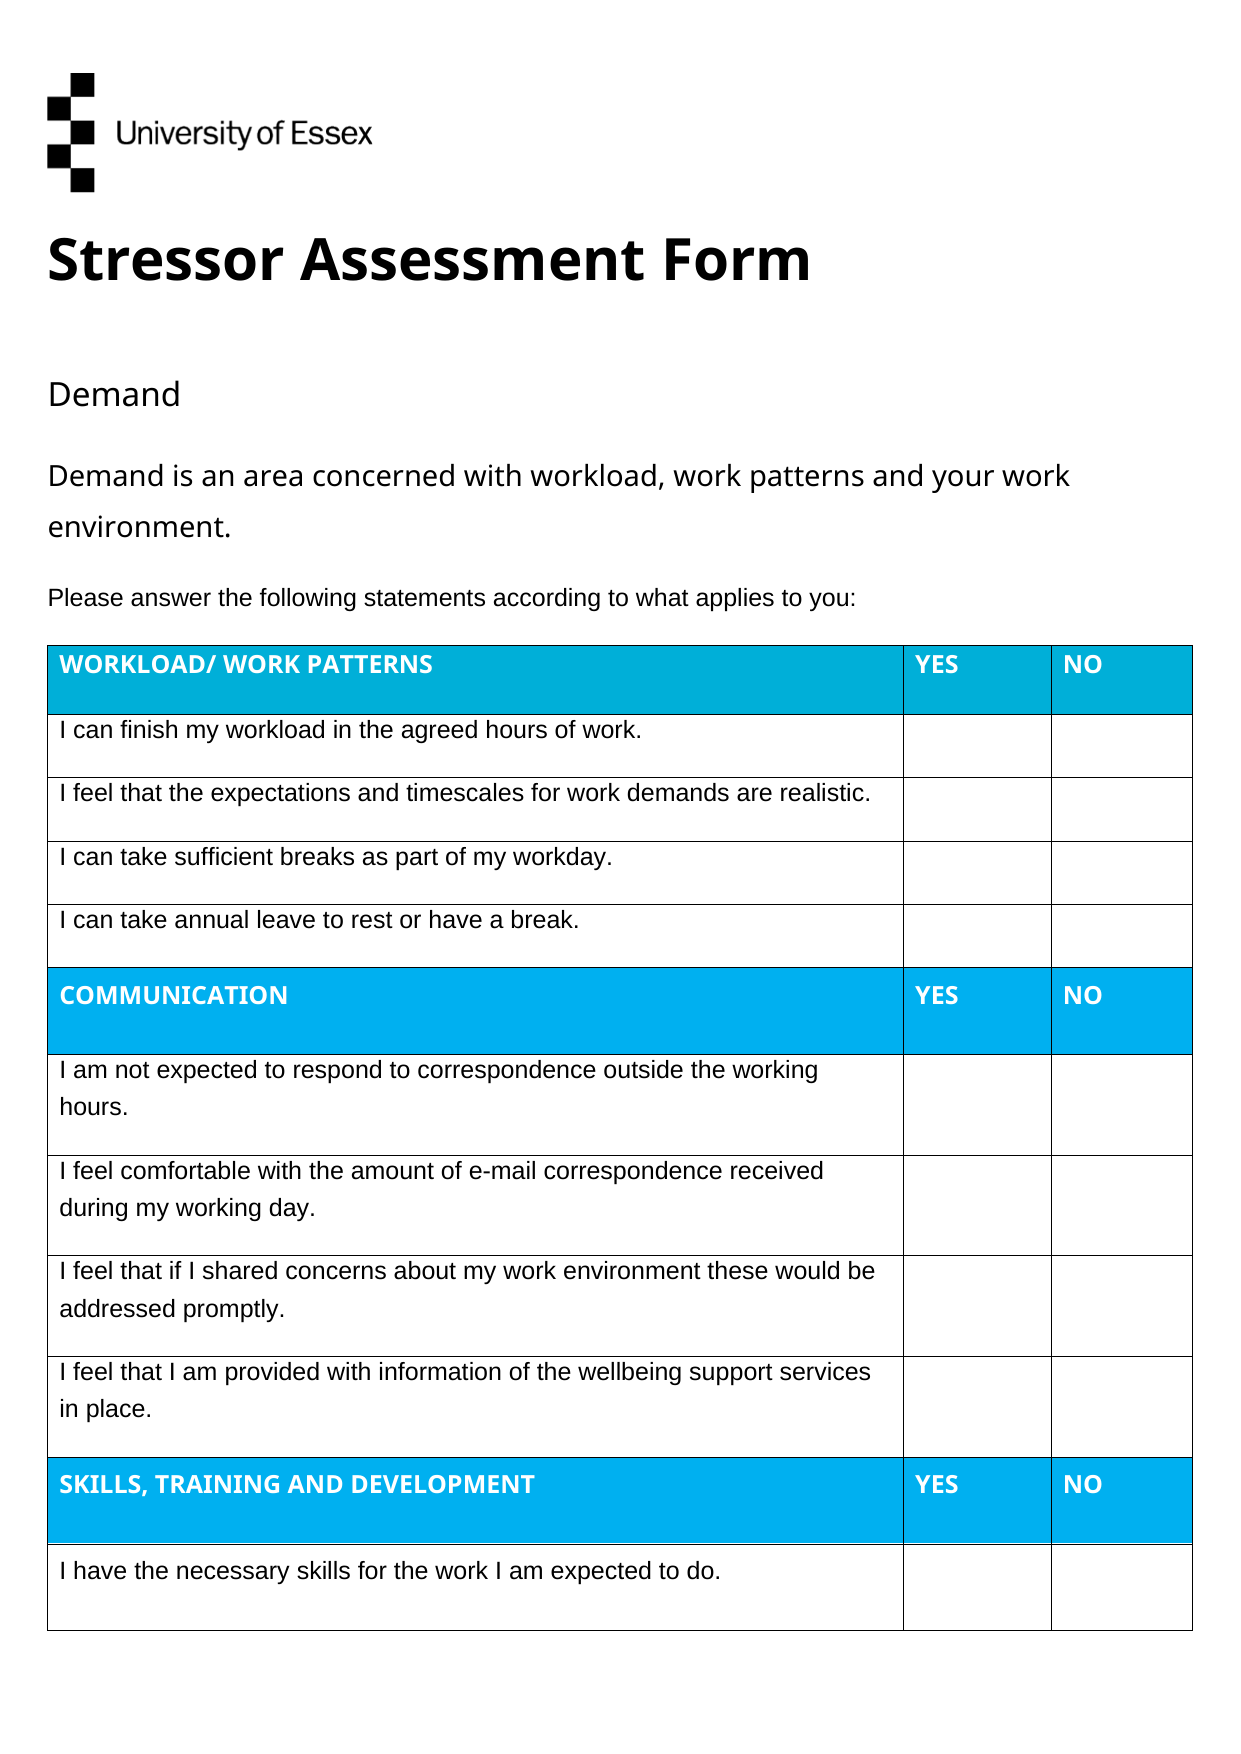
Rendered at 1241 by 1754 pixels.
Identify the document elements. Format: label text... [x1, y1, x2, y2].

table_cell [904, 1545, 1051, 1630]
table_cell [1052, 1156, 1192, 1255]
table_cell [904, 1156, 1051, 1255]
table_cell I am not expected to respond to correspondence outside the working hours. [48, 1055, 903, 1155]
table_cell I feel comfortable with the amount of e-mail correspondence received during my working day. [48, 1156, 903, 1255]
table_cell [904, 1256, 1051, 1356]
table_cell I can take sufficient breaks as part of my workday. [48, 842, 903, 904]
table_cell I have the necessary skills for the work I am expected to do. [48, 1545, 903, 1630]
table_cell SKILLS, TRAINING AND DEVELOPMENT [48, 1458, 903, 1543]
table_cell I feel that the expectations and timescales for work demands are realistic. [48, 778, 903, 841]
table_cell YES [904, 968, 1051, 1054]
picture [47, 73, 373, 193]
table_header NO [1052, 646, 1192, 714]
table_cell NO [1052, 1458, 1192, 1543]
table_cell [904, 842, 1051, 904]
table_cell [1052, 1545, 1192, 1630]
table_cell [1052, 1055, 1192, 1155]
table_header WORKLOAD/ WORK PATTERNS [48, 646, 903, 714]
text Demand is an area concerned with workload, work patterns and your work environment. [47, 455, 1193, 546]
table_cell [1052, 1357, 1192, 1457]
table_cell [1052, 842, 1192, 904]
table_cell I feel that if I shared concerns about my work environment these would be addressed promptly. [48, 1256, 903, 1356]
table_cell I feel that I am provided with information of the wellbeing support services in place. [48, 1357, 903, 1457]
table_cell [1052, 715, 1192, 777]
table_header YES [904, 646, 1051, 714]
table_cell I can finish my workload in the agreed hours of work. [48, 715, 903, 777]
table_cell [1052, 905, 1192, 967]
table_cell [904, 1357, 1051, 1457]
table_cell [904, 1055, 1051, 1155]
subtitle Stressor Assessment Form [47, 218, 1193, 297]
table_cell [904, 715, 1051, 777]
table_cell [1052, 778, 1192, 841]
table_cell COMMUNICATION [48, 968, 903, 1054]
table_cell NO [1052, 968, 1192, 1054]
table_cell YES [904, 1458, 1051, 1543]
table_cell [904, 905, 1051, 967]
table_cell [904, 778, 1051, 841]
table_cell [1052, 1256, 1192, 1356]
table_cell I can take annual leave to rest or have a break. [48, 905, 903, 967]
text Please answer the following statements according to what applies to you: [47, 583, 1193, 612]
text Demand [47, 371, 1193, 416]
